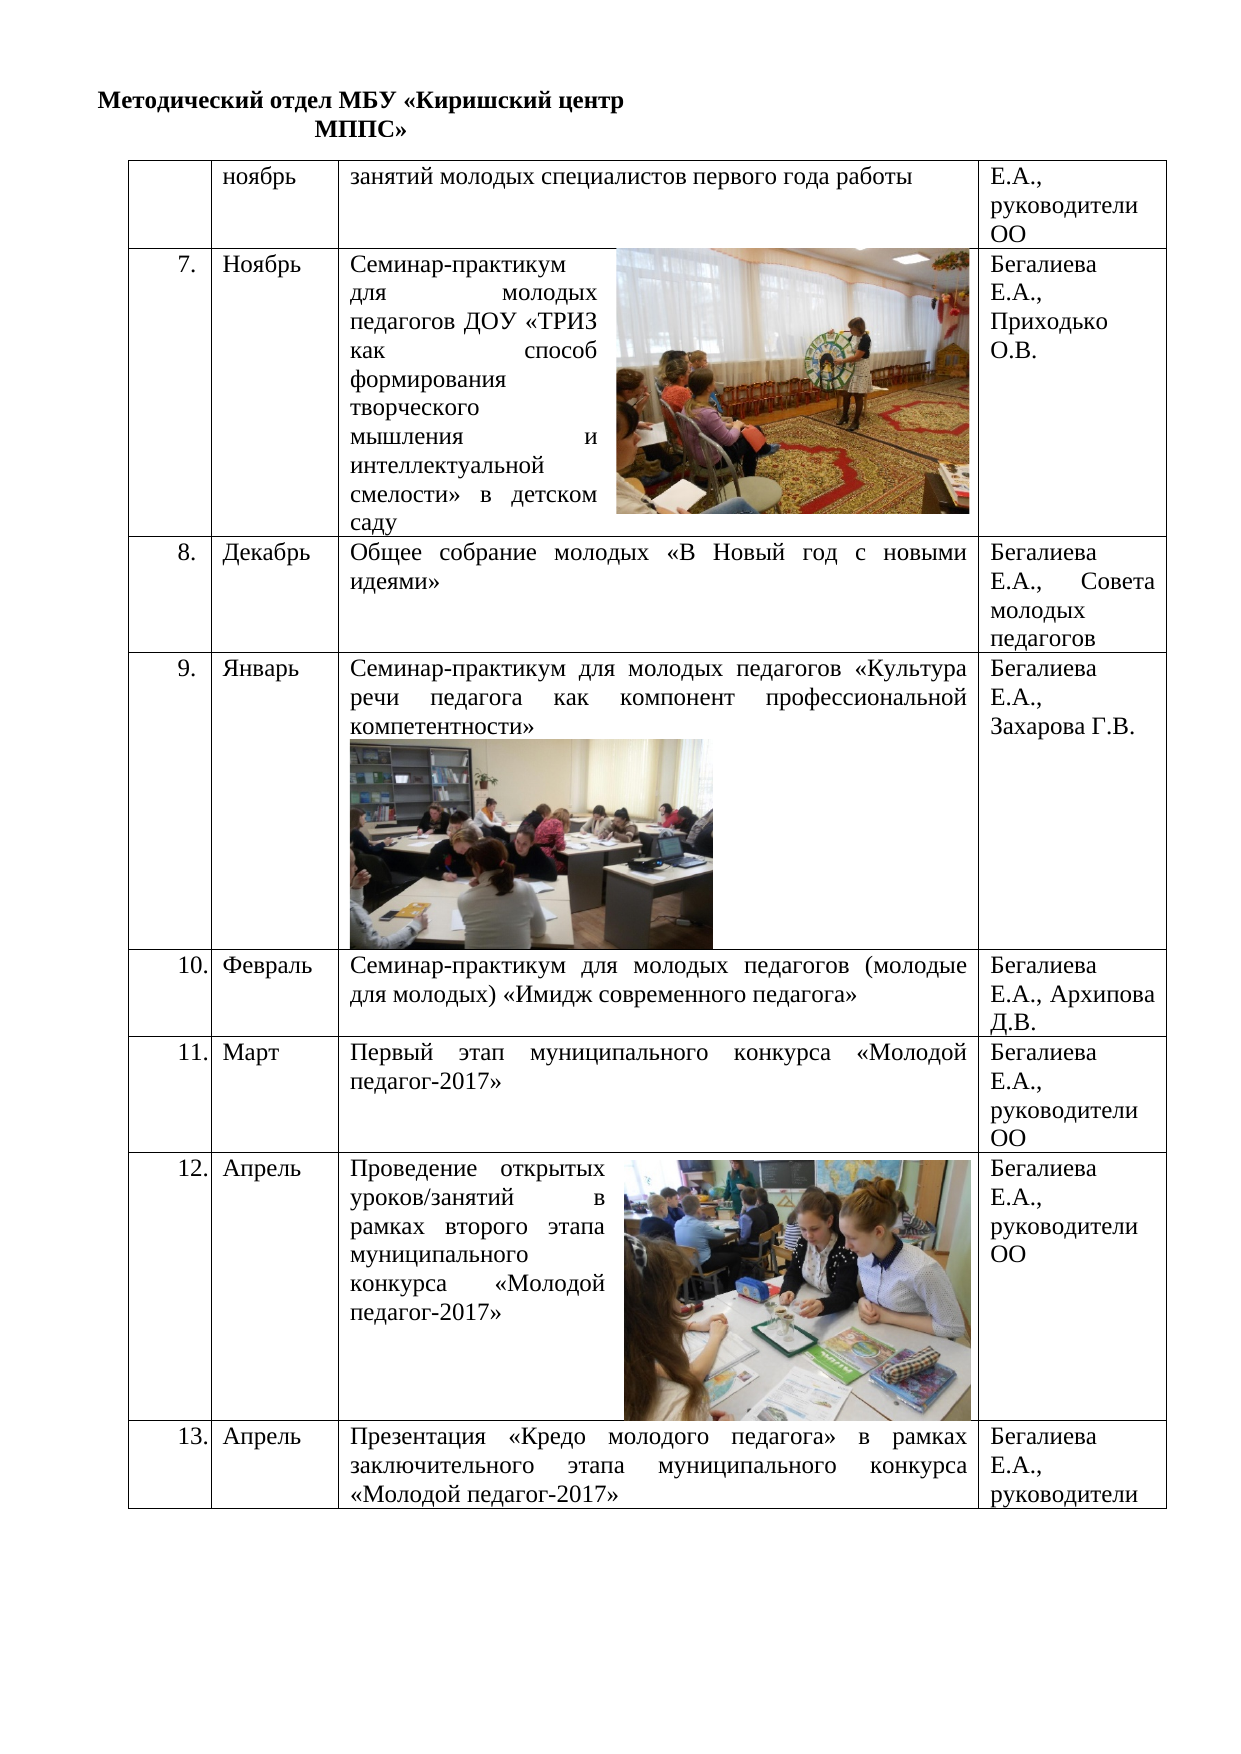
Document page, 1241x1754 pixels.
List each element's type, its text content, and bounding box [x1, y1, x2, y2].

table_cell [129, 1153, 211, 1420]
table_cell Январь [212, 653, 338, 949]
picture [616, 248, 970, 514]
table_cell Декабрь [212, 537, 338, 652]
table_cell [339, 161, 978, 248]
table_cell Первый этап муниципального конкурса «Молодой педагог-2017» [339, 1037, 978, 1152]
table_cell [129, 249, 211, 536]
table_cell Семинар-практикум для молодых педагогов (молодые для молодых) «Имидж современного педагога» [339, 950, 978, 1036]
table_cell Бегалиева Е.А., руководители ОО [979, 1153, 1166, 1420]
table_cell Семинар-практикум для молодых педагогов «Культура речи педагога как компонент профессиональной компетентности» [339, 653, 978, 949]
table_cell Бегалиева Е.А., Захарова Г.В. [979, 653, 1166, 949]
table_cell Общее собрание молодых «В Новый год с новыми идеями» [339, 537, 978, 652]
table_cell Октябрь-ноябрь [212, 161, 338, 248]
table_cell [129, 161, 211, 248]
picture [349, 739, 713, 949]
picture [624, 1160, 971, 1421]
table_cell Апрель [212, 1421, 338, 1508]
table_cell Март [212, 1037, 338, 1152]
table_cell [129, 653, 211, 949]
table_cell [129, 1421, 211, 1508]
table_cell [339, 1421, 978, 1508]
table_cell [129, 950, 211, 1036]
table_cell Бегалиева Е.А., Архипова Д.В. [979, 950, 1166, 1036]
table_cell [129, 537, 211, 652]
table_cell Бегалиева Е.А., Приходько О.В. [979, 249, 1166, 536]
table_cell Ноябрь [212, 249, 338, 536]
table_cell [129, 1037, 211, 1152]
table_cell Семинар-практикум для молодых педагогов ДОУ «ТРИЗ как способ формирования творческого мышления и интеллектуальной смелости» в детском саду [339, 249, 978, 536]
table_cell Бегалиева Е.А., Совета молодых педагогов [979, 537, 1166, 652]
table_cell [979, 1421, 1166, 1508]
table_cell Бегалиева Е.А., руководители ОО [979, 1037, 1166, 1152]
table_cell Февраль [212, 950, 338, 1036]
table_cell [979, 161, 1166, 248]
table_cell Проведение открытых уроков/занятий в рамках второго этапа муниципального конкурса «Молодой педагог-2017» [339, 1153, 978, 1420]
table_cell Апрель [212, 1153, 338, 1420]
